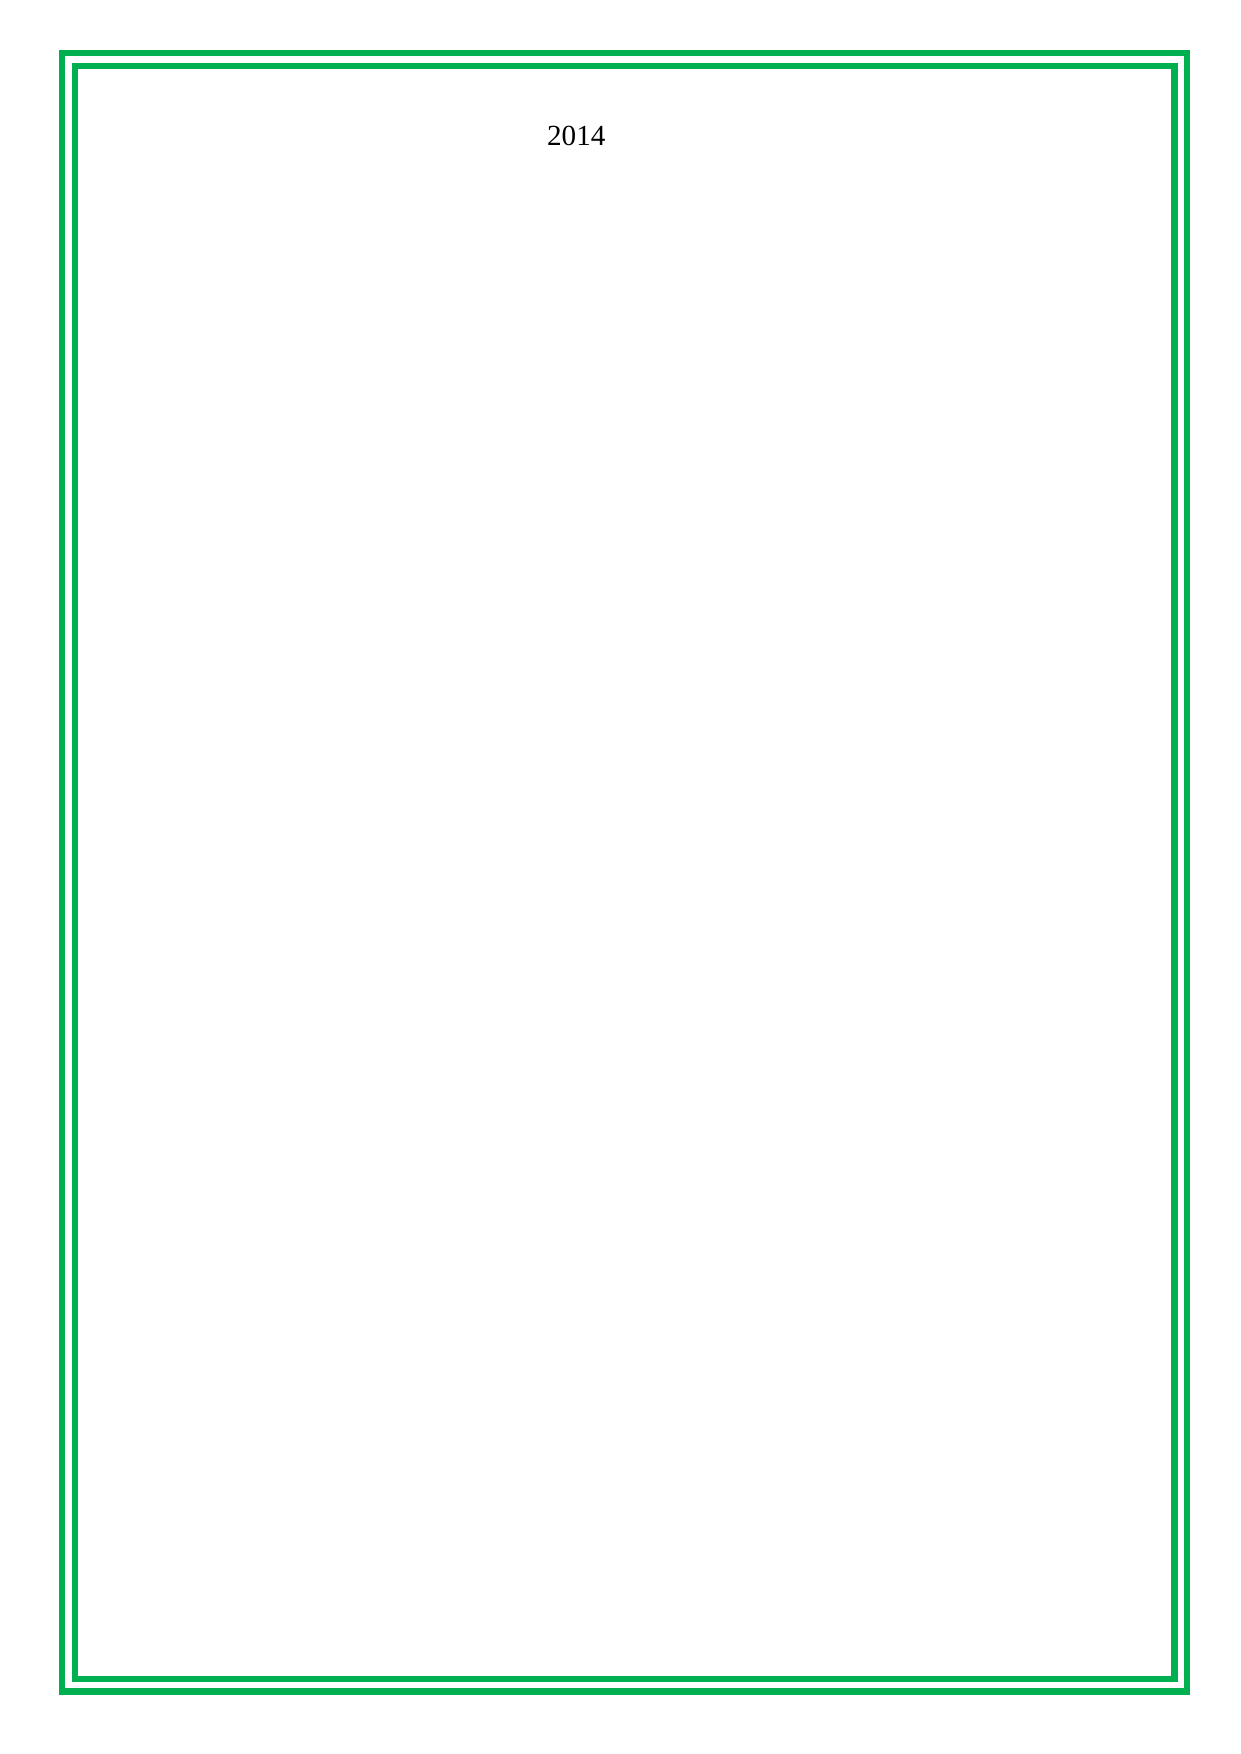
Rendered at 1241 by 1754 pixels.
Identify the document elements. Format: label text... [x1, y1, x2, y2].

text 2014 [78, 118, 1152, 152]
